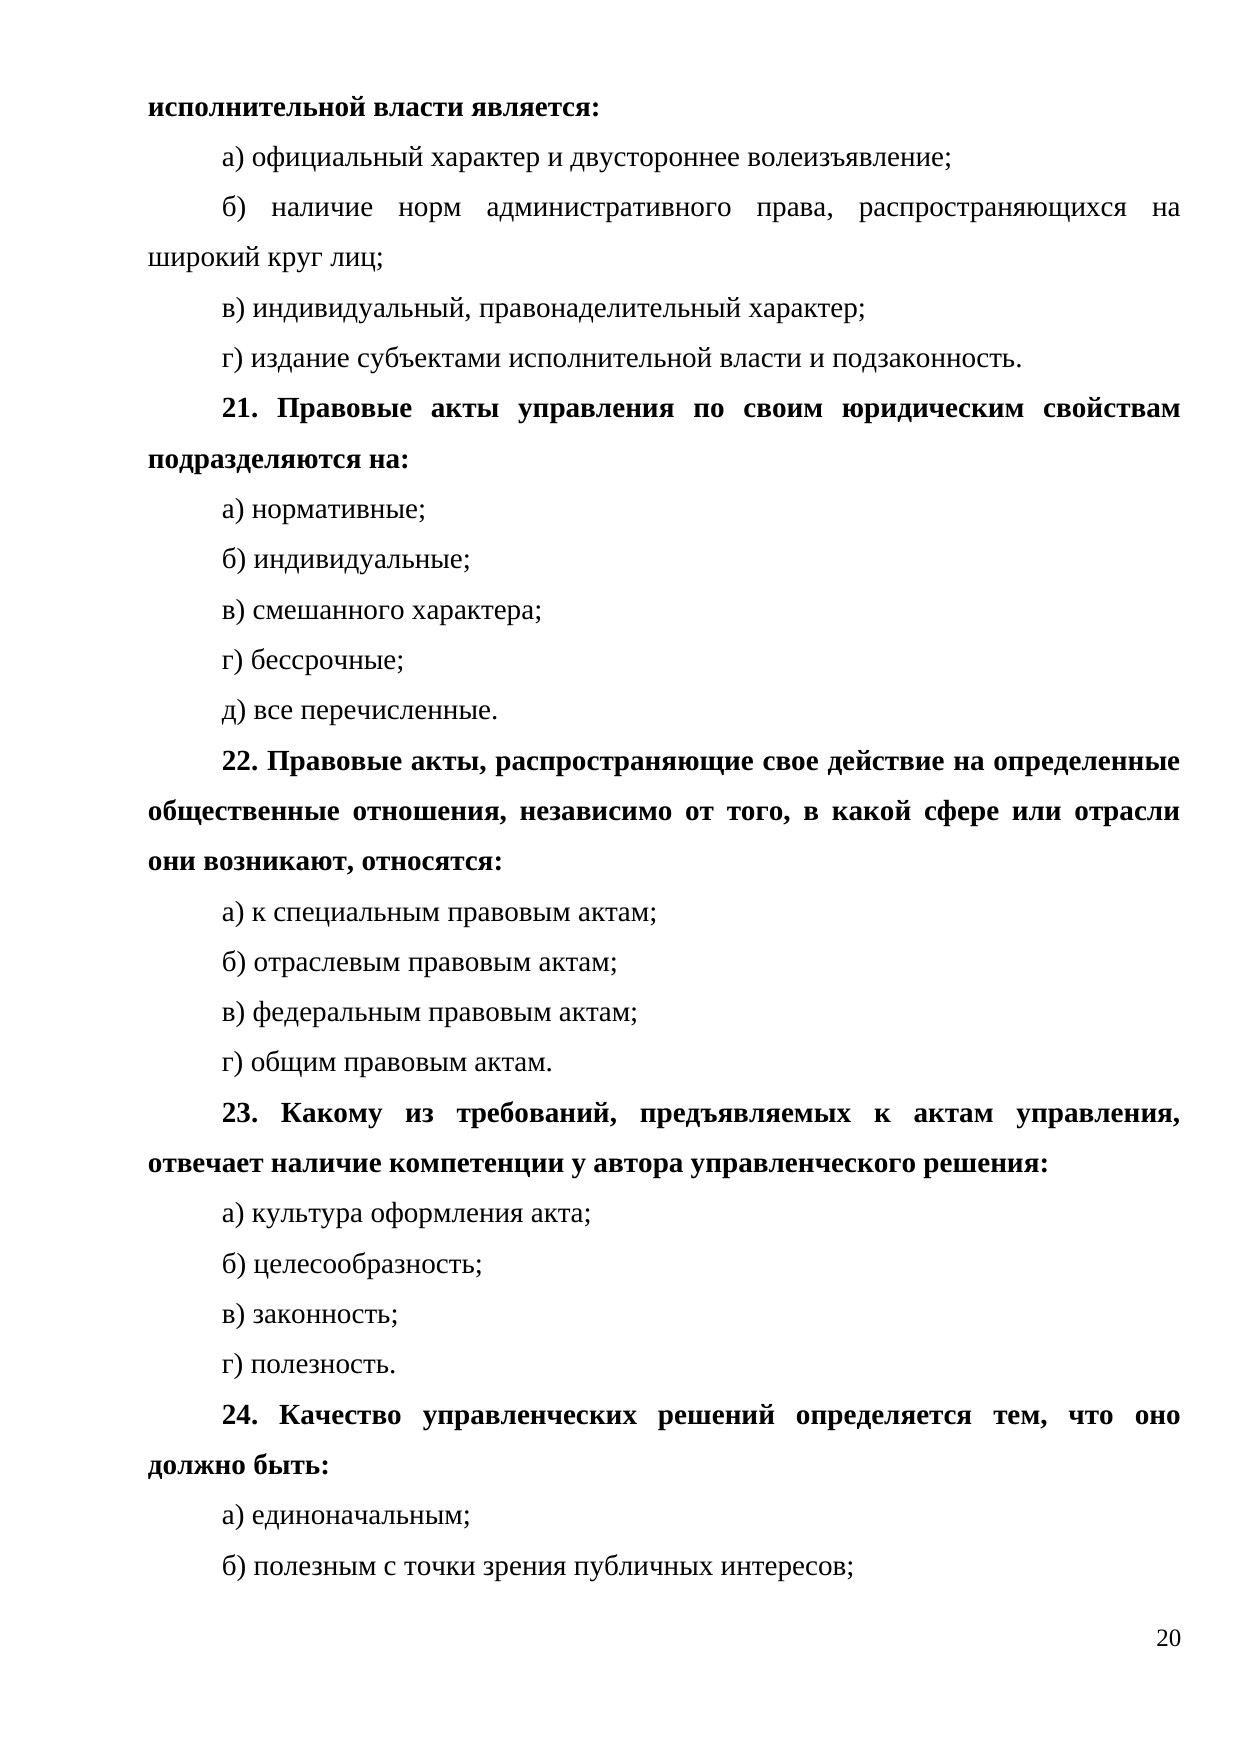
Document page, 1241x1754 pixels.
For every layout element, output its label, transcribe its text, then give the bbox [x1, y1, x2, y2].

text 24. Качество управленческих решений определяется тем, что оно должно быть: [148, 1397, 1181, 1481]
text 23. Какому из требований, предъявляемых к актам управления, отвечает наличие компетенции у автора управленческого решения: [148, 1095, 1181, 1179]
text б) отраслевым правовым актам; [148, 944, 1181, 977]
text в) индивидуальный, правонаделительный характер; [148, 290, 1181, 323]
text а) к специальным правовым актам; [148, 894, 1181, 927]
text а) официальный характер и двустороннее волеизъявление; [148, 139, 1181, 172]
text г) издание субъектами исполнительной власти и подзаконность. [148, 340, 1181, 374]
text б) индивидуальные; [148, 541, 1181, 575]
text г) полезность. [148, 1346, 1181, 1380]
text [148, 89, 1181, 122]
text в) федеральным правовым актам; [148, 994, 1181, 1028]
text г) общим правовым актам. [148, 1044, 1181, 1078]
text а) культура оформления акта; [148, 1196, 1181, 1229]
text в) законность; [148, 1296, 1181, 1330]
text 22. Правовые акты, распространяющие свое действие на определенные общественные отношения, независимо от того, в какой сфере или отрасли они возникают, относятся: [148, 743, 1181, 877]
text д) все перечисленные. [148, 692, 1181, 726]
text б) полезным с точки зрения публичных интересов; [148, 1548, 1181, 1581]
text а) нормативные; [148, 491, 1181, 525]
text б) наличие норм административного права, распространяющихся на широкий круг лиц; [148, 189, 1181, 273]
text в) смешанного характера; [148, 592, 1181, 625]
text г) бессрочные; [148, 642, 1181, 676]
text б) целесообразность; [148, 1246, 1181, 1279]
text а) единоначальным; [148, 1497, 1181, 1531]
text 21. Правовые акты управления по своим юридическим свойствам подразделяются на: [148, 391, 1181, 474]
